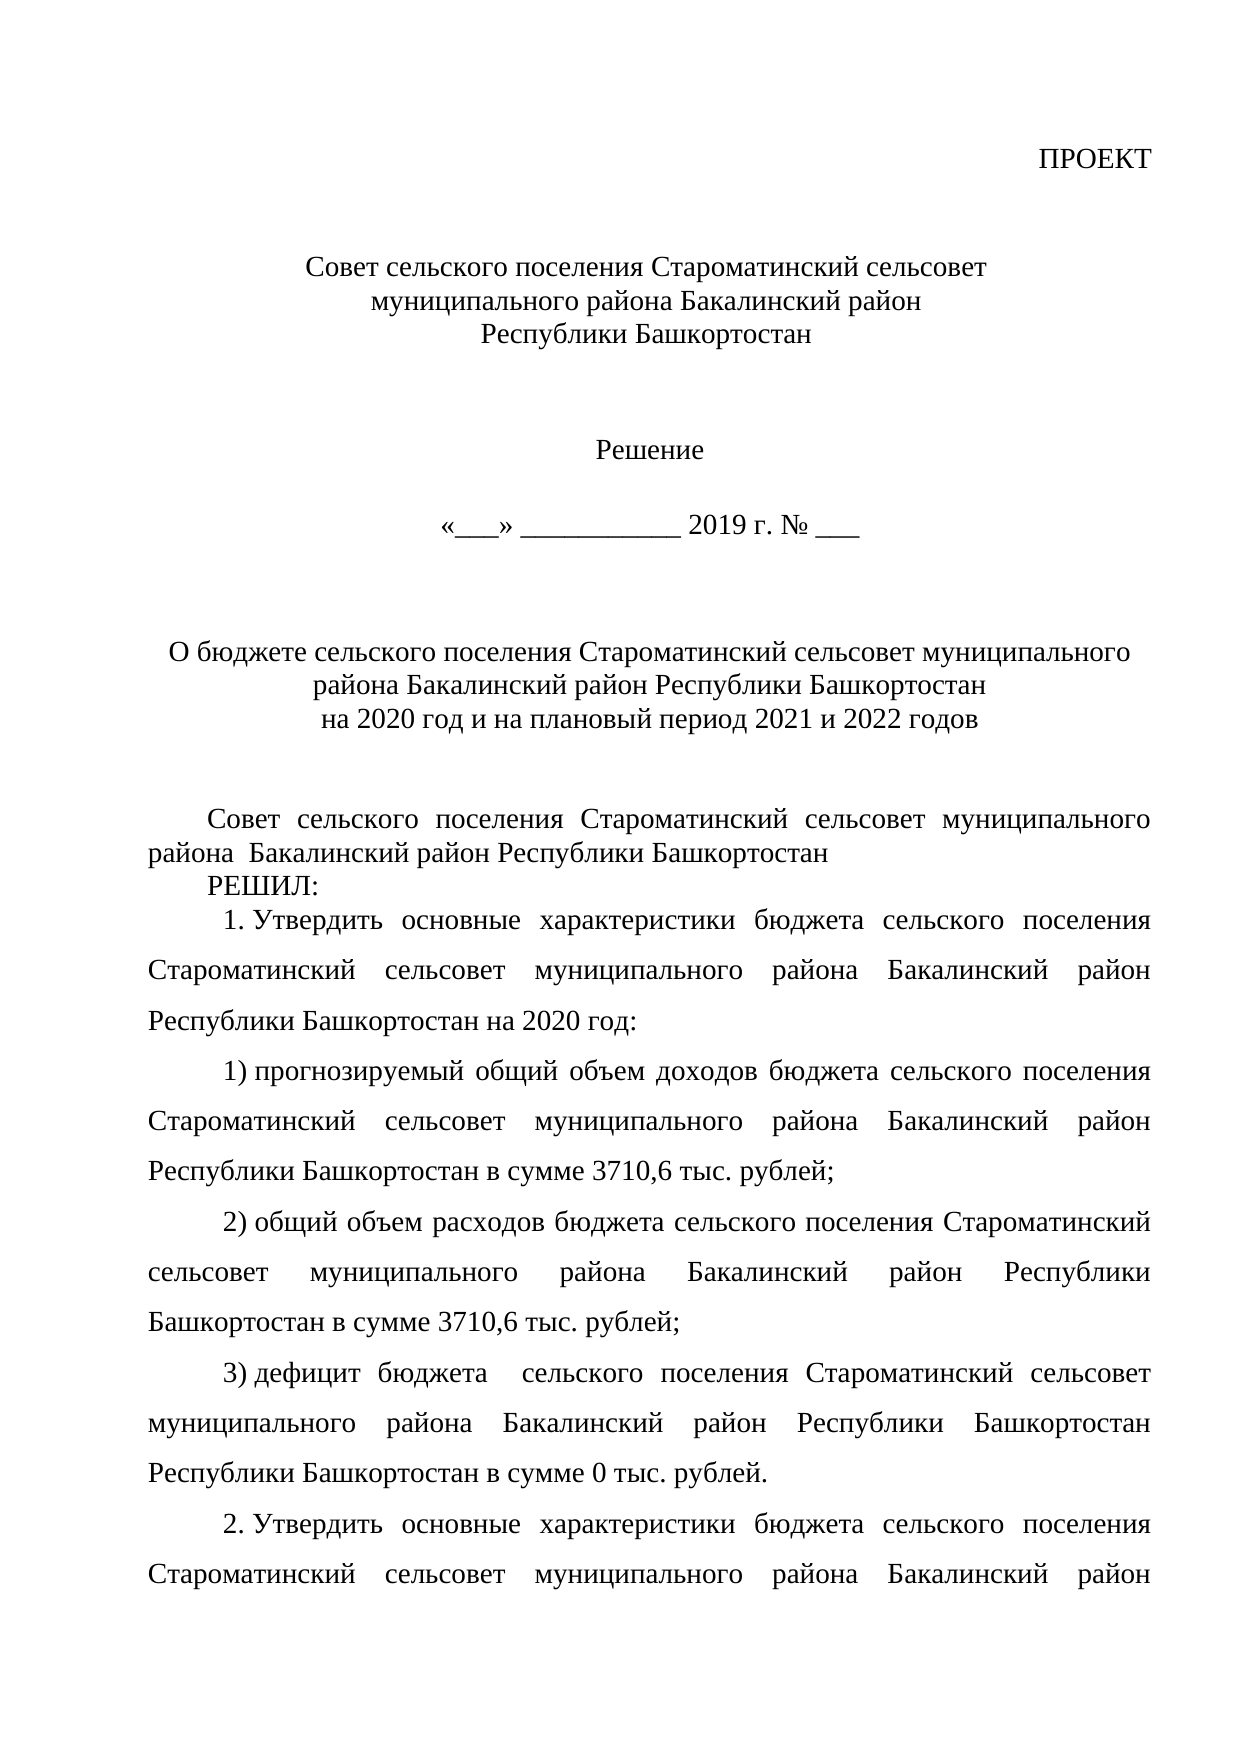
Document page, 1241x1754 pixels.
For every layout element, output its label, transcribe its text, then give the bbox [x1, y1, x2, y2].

text Совет сельского поселения Староматинский сельсовет [141, 249, 1152, 283]
text «___» ___________ 2019 г. № ___ [148, 507, 1152, 541]
text О бюджете сельского поселения Староматинский сельсовет муниципального района Бакалинский район Республики Башкортостан [148, 634, 1152, 701]
text РЕШИЛ: [148, 868, 1152, 902]
title 3) дефицит бюджета сельского поселения Староматинский сельсовет муниципального района Бакалинский район Республики Башкортостан Республики Башкортостан в сумме 0 тыс. рублей. [148, 1355, 1152, 1489]
text Решение [148, 432, 1152, 466]
title 2) общий объем расходов бюджета сельского поселения Староматинский сельсовет муниципального района Бакалинский район Республики Башкортостан в сумме 3710,6 тыс. рублей; [148, 1204, 1152, 1338]
text муниципального района Бакалинский район [141, 283, 1152, 316]
title 1. Утвердить основные характеристики бюджета сельского поселения Староматинский сельсовет муниципального района Бакалинский район Республики Башкортостан на 2020 год: [148, 902, 1152, 1036]
text Республики Башкортостан [141, 316, 1152, 350]
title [148, 1506, 1152, 1589]
text ПРОЕКТ [141, 141, 1152, 174]
title 1) прогнозируемый общий объем доходов бюджета сельского поселения Староматинский сельсовет муниципального района Бакалинский район Республики Башкортостан в сумме 3710,6 тыс. рублей; [148, 1053, 1152, 1187]
text Совет сельского поселения Староматинский сельсовет муниципального района Бакалинский район Республики Башкортостан [148, 801, 1152, 868]
text на 2020 год и на плановый период 2021 и 2022 годов [148, 701, 1152, 734]
